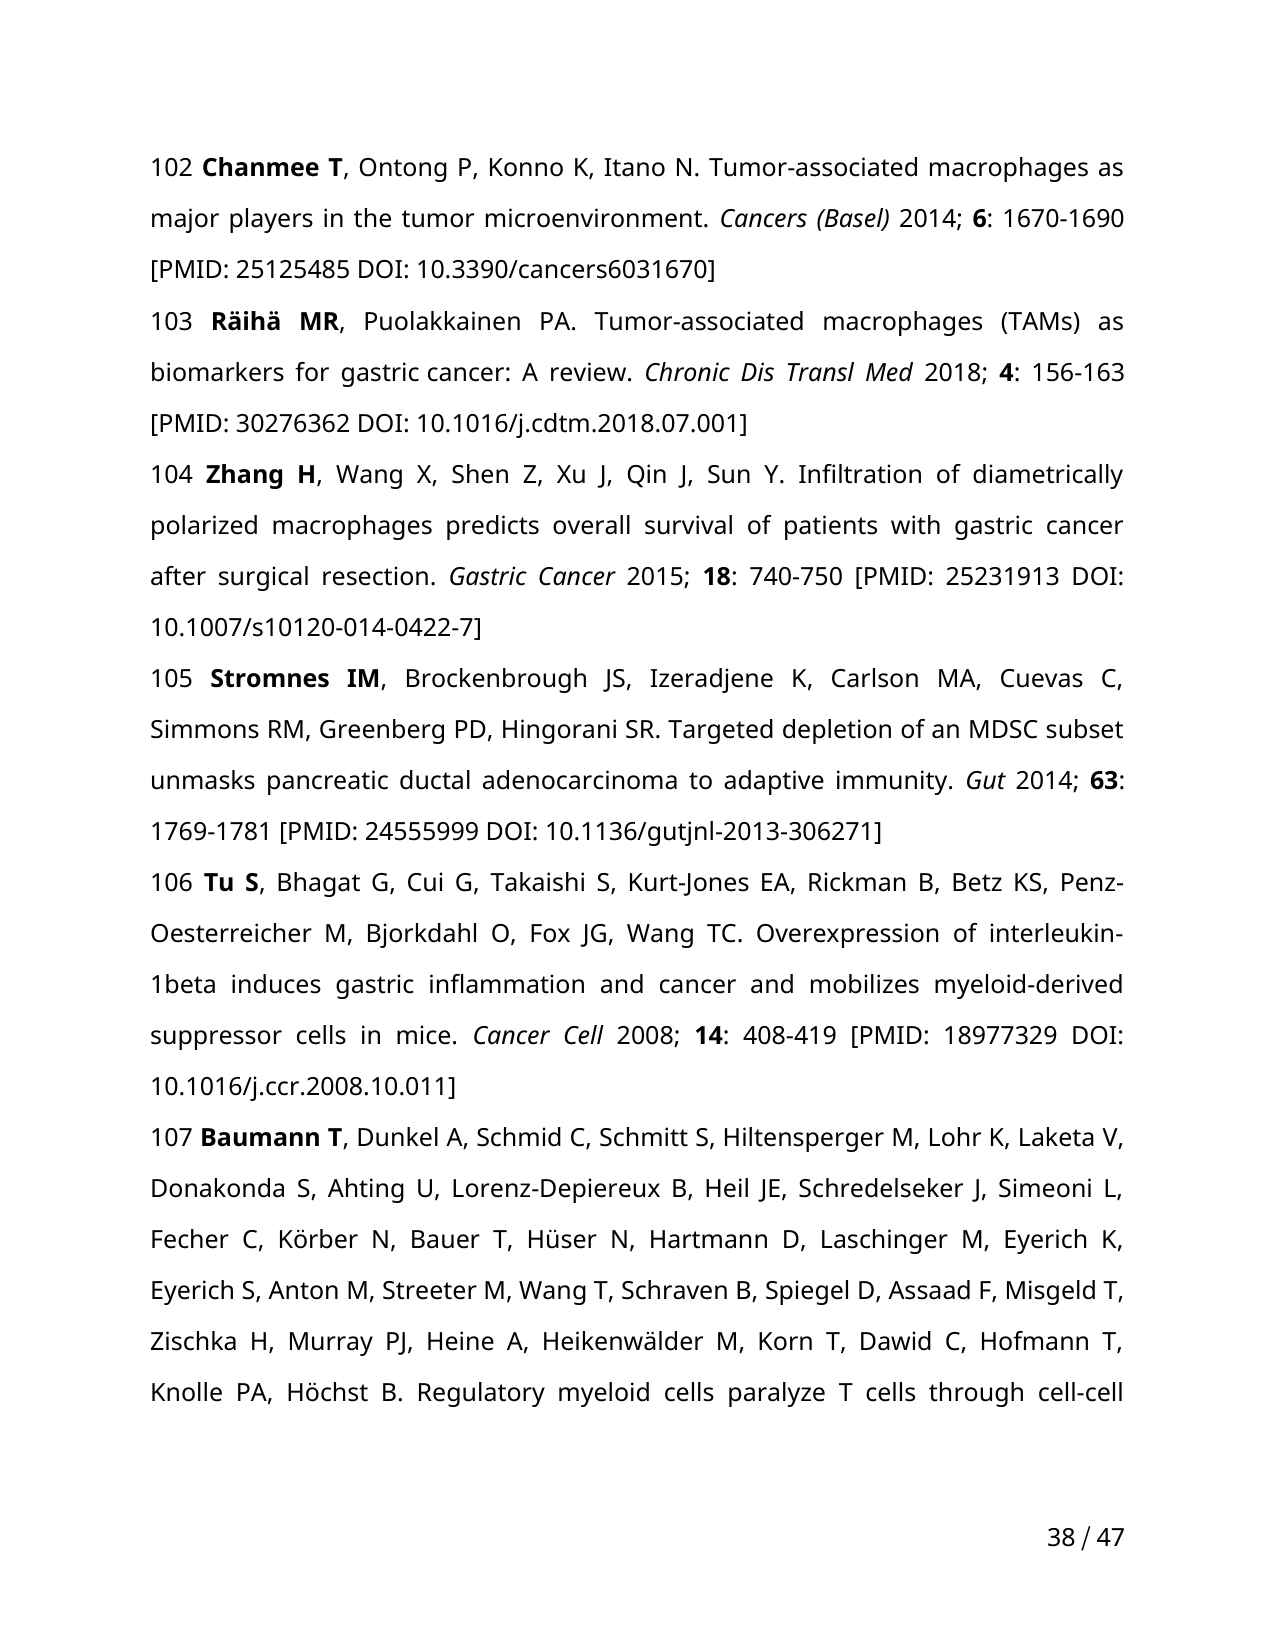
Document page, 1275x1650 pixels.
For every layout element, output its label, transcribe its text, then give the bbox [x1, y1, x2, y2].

text 104 Zhang H, Wang X, Shen Z, Xu J, Qin J, Sun Y. Infiltration of diametrically polarized macrophages predicts overall survival of patients with gastric cancer after surgical resection. Gastric Cancer 2015; 18: 740-750 [PMID: 25231913 DOI: 10.1007/s10120-014-0422-7] [150, 456, 1125, 643]
text 106 Tu S, Bhagat G, Cui G, Takaishi S, Kurt-Jones EA, Rickman B, Betz KS, Penz-Oesterreicher M, Bjorkdahl O, Fox JG, Wang TC. Overexpression of interleukin-1beta induces gastric inflammation and cancer and mobilizes myeloid-derived suppressor cells in mice. Cancer Cell 2008; 14: 408-419 [PMID: 18977329 DOI: 10.1016/j.ccr.2008.10.011] [150, 864, 1125, 1103]
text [150, 1120, 1125, 1409]
text 105 Stromnes IM, Brockenbrough JS, Izeradjene K, Carlson MA, Cuevas C, Simmons RM, Greenberg PD, Hingorani SR. Targeted depletion of an MDSC subset unmasks pancreatic ductal adenocarcinoma to adaptive immunity. Gut 2014; 63: 1769-1781 [PMID: 24555999 DOI: 10.1136/gutjnl-2013-306271] [150, 660, 1125, 848]
text 102 Chanmee T, Ontong P, Konno K, Itano N. Tumor-associated macrophages as major players in the tumor microenvironment. Cancers (Basel) 2014; 6: 1670-1690 [PMID: 25125485 DOI: 10.3390/cancers6031670] [150, 150, 1125, 286]
text 103 Räihä MR, Puolakkainen PA. Tumor-associated macrophages (TAMs) as biomarkers for gastric cancer: A review. Chronic Dis Transl Med 2018; 4: 156-163 [PMID: 30276362 DOI: 10.1016/j.cdtm.2018.07.001] [150, 303, 1125, 439]
